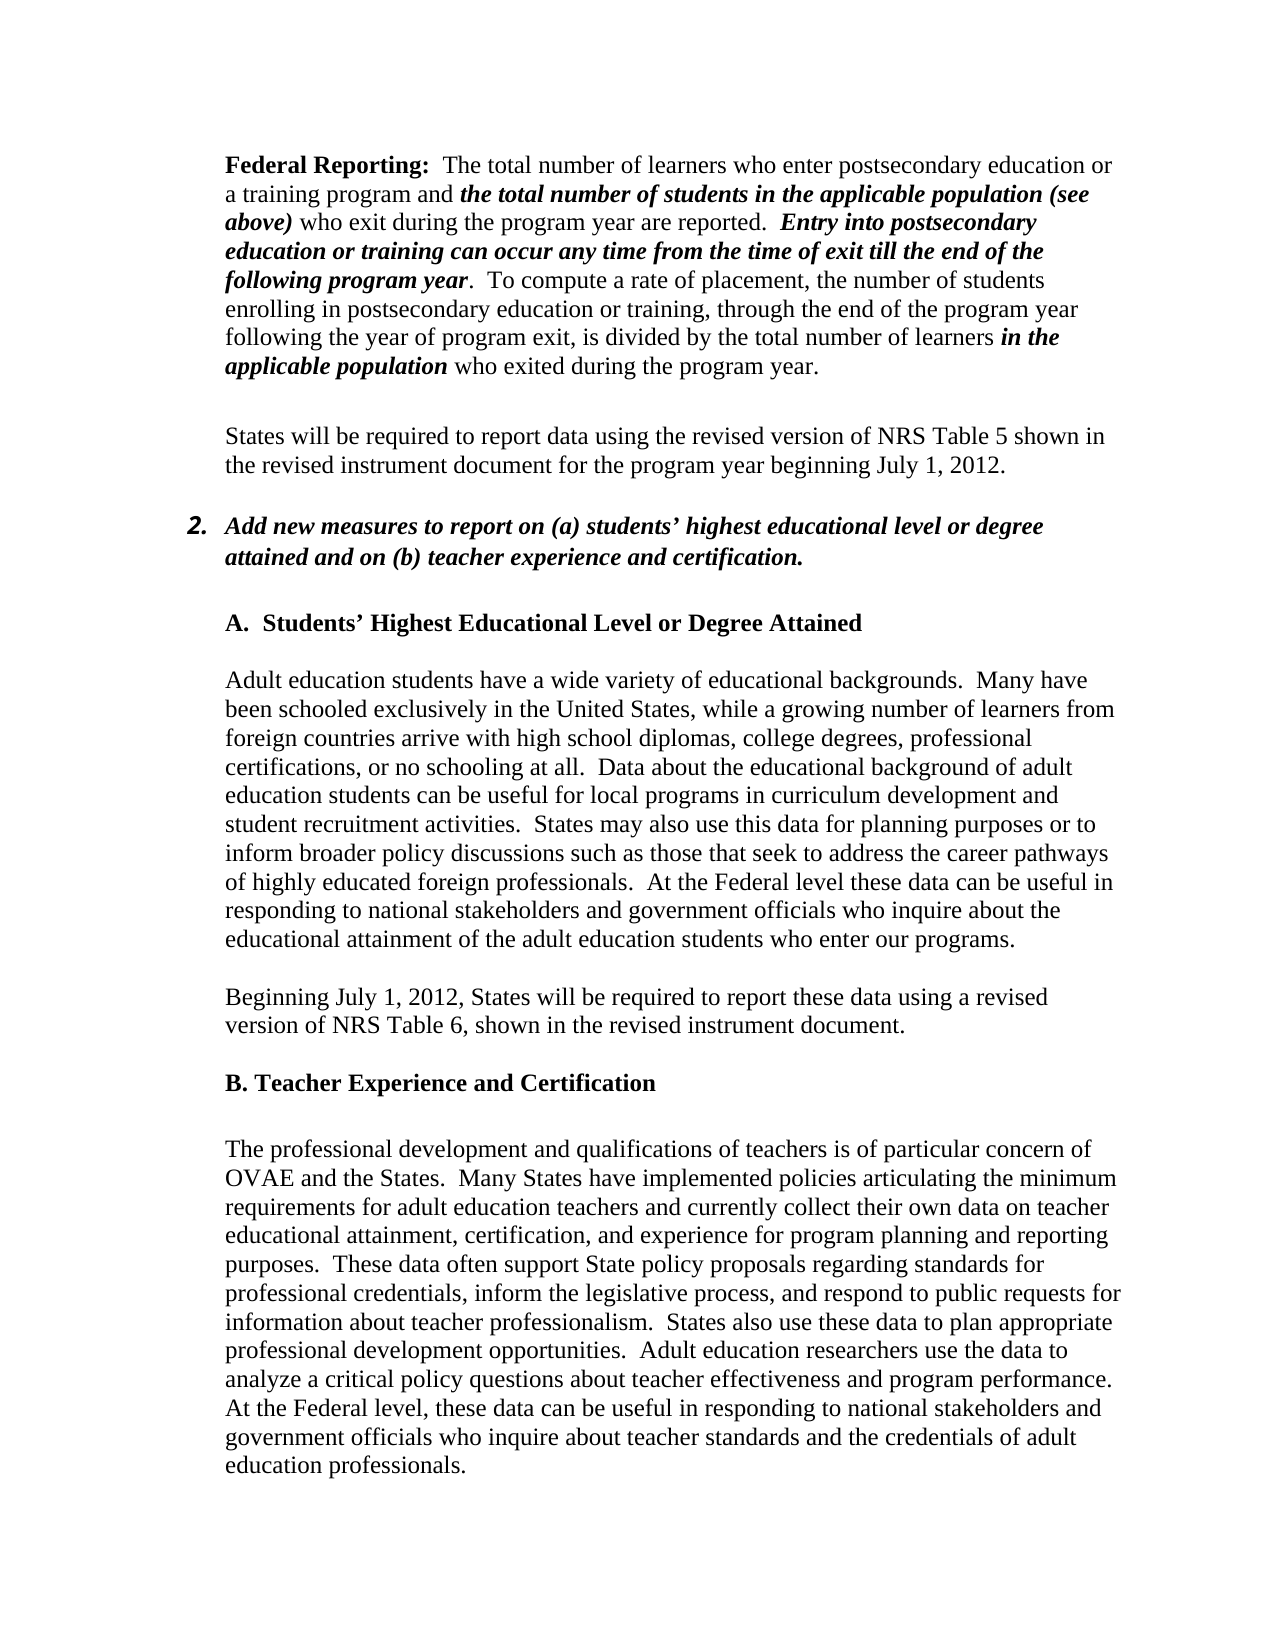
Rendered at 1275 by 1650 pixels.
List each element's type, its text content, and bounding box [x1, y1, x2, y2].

text Federal Reporting: The total number of learners who enter postsecondary education or a training program and the total number of students in the applicable population (see above) who exit during the program year are reported. Entry into postsecondary education or training can occur any time from the time of exit till the end of the following program year. To compute a rate of placement, the number of students enrolling in postsecondary education or training, through the end of the program year following the year of program exit, is divided by the total number of learners in the applicable population who exited during the program year. [225, 150, 1121, 380]
text States will be required to report data using the revised version of NRS Table 5 shown in the revised instrument document for the program year beginning July 1, 2012. [225, 421, 1125, 479]
text The professional development and qualifications of teachers is of particular concern of OVAE and the States. Many States have implemented policies articulating the minimum requirements for adult education teachers and currently collect their own data on teacher educational attainment, certification, and experience for program planning and reporting purposes. These data often support State policy proposals regarding standards for professional credentials, inform the legislative process, and respond to public requests for information about teacher professionalism. States also use these data to plan appropriate professional development opportunities. Adult education researchers use the data to analyze a critical policy questions about teacher effectiveness and program performance. At the Federal level, these data can be useful in responding to national stakeholders and government officials who inquire about teacher standards and the credentials of adult education professionals. [225, 1134, 1125, 1479]
text Adult education students have a wide variety of educational backgrounds. Many have been schooled exclusively in the United States, while a growing number of learners from foreign countries arrive with high school diplomas, college degrees, professional certifications, or no schooling at all. Data about the educational background of adult education students can be useful for local programs in curriculum development and student recruitment activities. States may also use this data for planning purposes or to inform broader policy discussions such as those that seek to address the career pathways of highly educated foreign professionals. At the Federal level these data can be useful in responding to national stakeholders and government officials who inquire about the educational attainment of the adult education students who enter our programs. [225, 665, 1125, 953]
list Students’ Highest Educational Level or Degree Attained [225, 608, 1125, 637]
title B. Teacher Experience and Certification [225, 1068, 1125, 1097]
text Beginning July 1, 2012, States will be required to report these data using a revised version of NRS Table 6, shown in the revised instrument document. [225, 982, 1125, 1039]
title Add new measures to report on (a) students’ highest educational level or degree attained and on (b) teacher experience and certification. [187, 507, 1125, 570]
